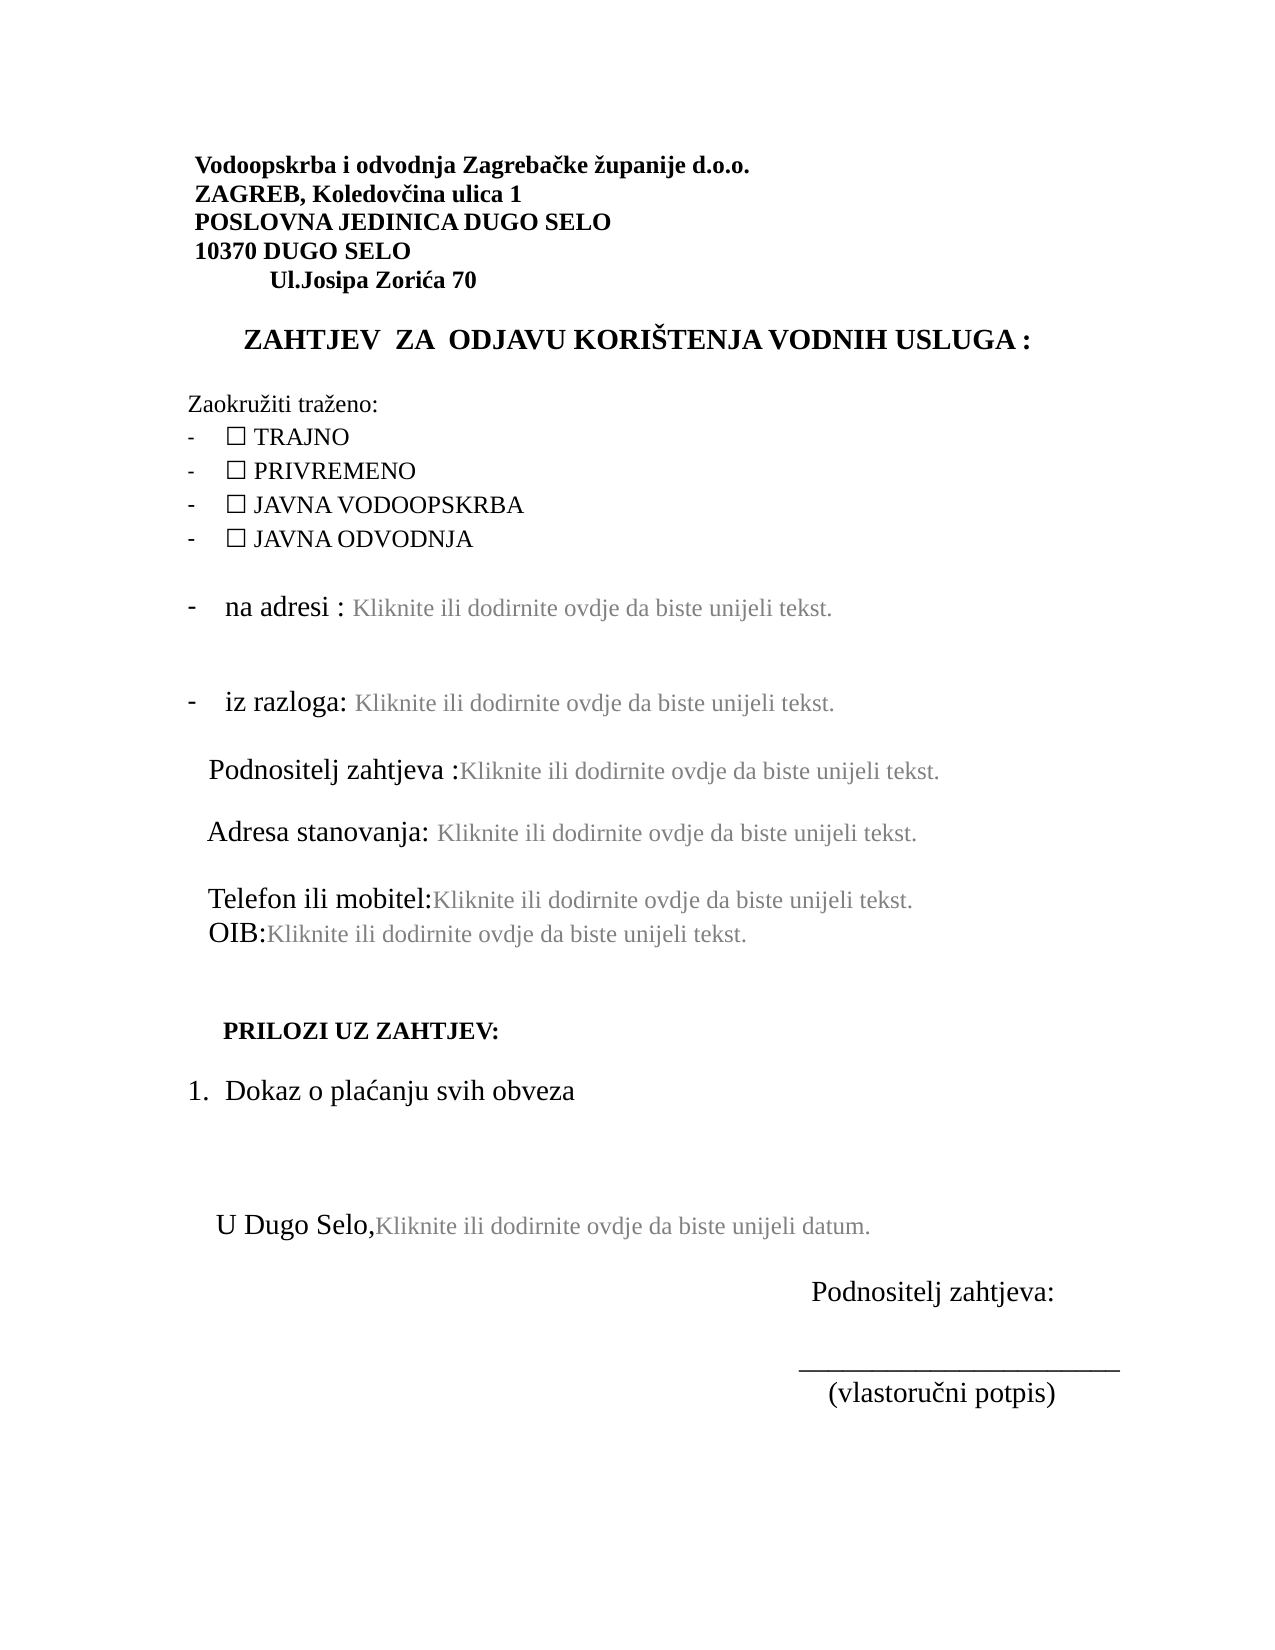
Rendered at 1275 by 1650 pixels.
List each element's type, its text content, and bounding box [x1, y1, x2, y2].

text ZAGREB, Koledovčina ulica 1 [194, 179, 1125, 207]
text PRILOZI UZ ZAHTJEV: [150, 1016, 1125, 1044]
text Adresa stanovanja: [150, 814, 1125, 848]
list JAVNA ODVODNJA [187, 521, 1125, 554]
text POSLOVNA JEDINICA DUGO SELO [194, 207, 1125, 236]
text Zaokružiti traženo: [150, 389, 1125, 418]
list iz razloga: [187, 683, 1125, 719]
list PRIVREMENO [187, 452, 1125, 486]
text U Dugo Selo, [150, 1207, 1125, 1241]
text Telefon ili mobitel: [150, 882, 1125, 915]
text Ul.Josipa Zorića 70 [194, 265, 1125, 294]
text (vlastoručni potpis) [150, 1375, 1125, 1409]
text Podnositelj zahtjeva: [150, 1274, 1125, 1308]
text 10370 DUGO SELO [194, 236, 1125, 265]
list JAVNA VODOOPSKRBA [187, 486, 1125, 521]
list TRAJNO [187, 418, 1125, 452]
text Vodoopskrba i odvodnja Zagrebačke županije d.o.o. [194, 150, 1125, 179]
text Podnositelj zahtjeva : [150, 752, 1125, 786]
list na adresi : [187, 588, 1125, 624]
text ______________________ [150, 1342, 1125, 1375]
text ZAHTJEV ZA ODJAVU KORIŠTENJA VODNIH USLUGA : [150, 322, 1125, 356]
list Dokaz o plaćanju svih obveza [187, 1073, 1125, 1107]
text OIB: [150, 915, 1125, 949]
